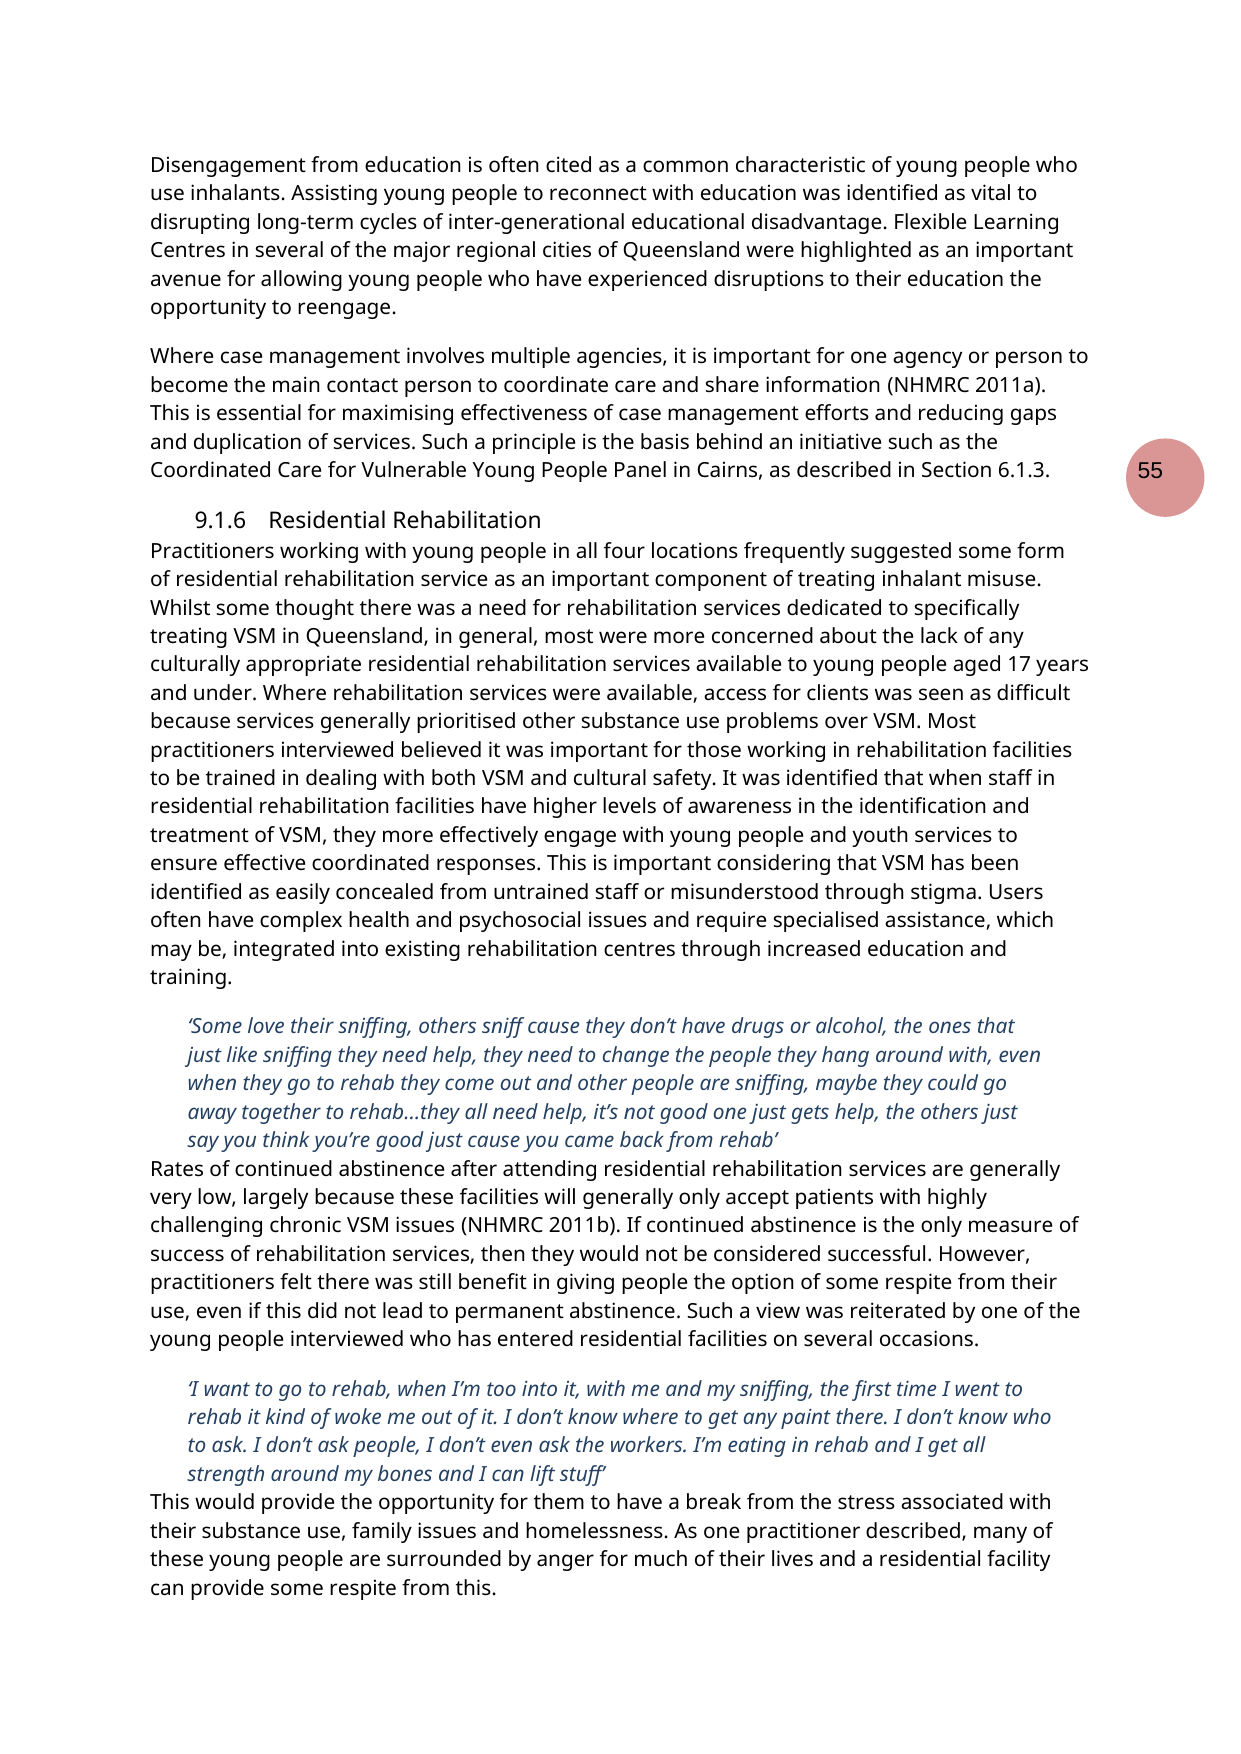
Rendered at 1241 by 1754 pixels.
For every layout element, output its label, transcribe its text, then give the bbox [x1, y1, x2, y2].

text Disengagement from education is often cited as a common characteristic of young people who use inhalants. Assisting young people to reconnect with education was identified as vital to disrupting long-term cycles of inter-generational educational disadvantage. Flexible Learning Centres in several of the major regional cities of Queensland were highlighted as an important avenue for allowing young people who have experienced disruptions to their education the opportunity to reengage. [150, 150, 1090, 321]
text Rates of continued abstinence after attending residential rehabilitation services are generally very low, largely because these facilities will generally only accept patients with highly challenging chronic VSM issues (NHMRC 2011b). If continued abstinence is the only measure of success of rehabilitation services, then they would not be considered successful. However, practitioners felt there was still benefit in giving people the option of some respite from their use, even if this did not lead to permanent abstinence. Such a view was reiterated by one of the young people interviewed who has entered residential facilities on several occasions. [150, 1154, 1090, 1353]
text This would provide the opportunity for them to have a break from the stress associated with their substance use, family issues and homelessness. As one practitioner described, many of these young people are surrounded by anger for much of their lives and a residential facility can provide some respite from this. [150, 1487, 1090, 1601]
text Practitioners working with young people in all four locations frequently suggested some form of residential rehabilitation service as an important component of treating inhalant misuse. Whilst some thought there was a need for rehabilitation services dedicated to specifically treating VSM in Queensland, in general, most were more concerned about the lack of any culturally appropriate residential rehabilitation services available to young people aged 17 years and under. Where rehabilitation services were available, access for clients was seen as difficult because services generally prioritised other substance use problems over VSM. Most practitioners interviewed believed it was important for those working in rehabilitation facilities to be trained in dealing with both VSM and cultural safety. It was identified that when staff in residential rehabilitation facilities have higher levels of awareness in the identification and treatment of VSM, they more effectively engage with young people and youth services to ensure effective coordinated responses. This is important considering that VSM has been identified as easily concealed from untrained staff or misunderstood through stigma. Users often have complex health and psychosocial issues and require specialised assistance, which may be, integrated into existing rehabilitation centres through increased education and training. [150, 536, 1090, 991]
subtitle 9.1.6 Residential Rehabilitation [194, 504, 1090, 536]
text ‘I want to go to rehab, when I’m too into it, with me and my sniffing, the first time I went to rehab it kind of woke me out of it. I don’t know where to get any paint there. I don’t know who to ask. I don’t ask people, I don’t even ask the workers. I’m eating in rehab and I get all strength around my bones and I can lift stuff’ [187, 1374, 1053, 1487]
text Where case management involves multiple agencies, it is important for one agency or person to become the main contact person to coordinate care and share information (NHMRC 2011a). This is essential for maximising effectiveness of case management efforts and reducing gaps and duplication of services. Such a principle is the basis behind an initiative such as the Coordinated Care for Vulnerable Young People Panel in Cairns, as described in Section 6.1.3. [150, 341, 1090, 484]
text ‘Some love their sniffing, others sniff cause they don’t have drugs or alcohol, the ones that just like sniffing they need help, they need to change the people they hang around with, even when they go to rehab they come out and other people are sniffing, maybe they could go away together to rehab…they all need help, it’s not good one just gets help, the others just say you think you’re good just cause you came back from rehab’ [187, 1012, 1053, 1154]
